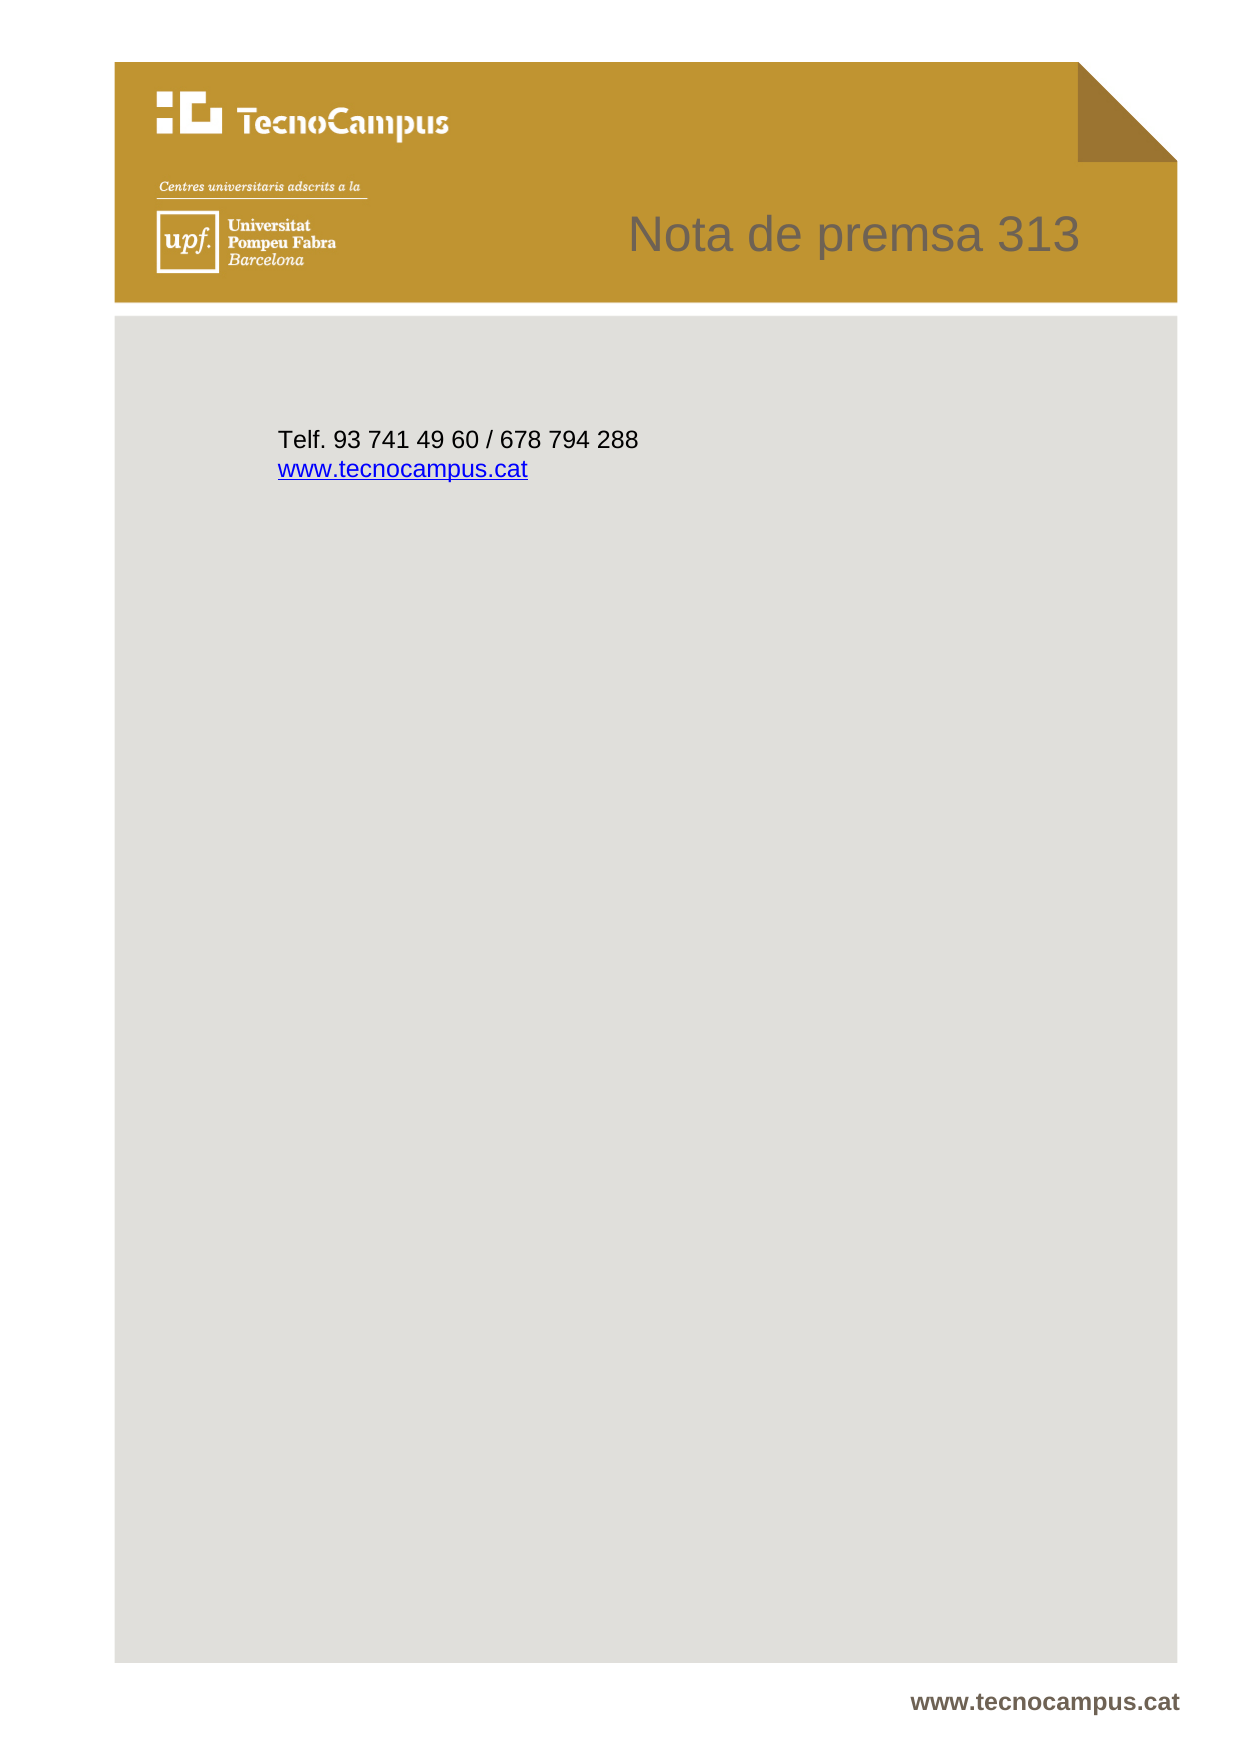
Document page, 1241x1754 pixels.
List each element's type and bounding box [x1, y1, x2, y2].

text [278, 425, 1063, 482]
picture [114, 62, 1178, 1663]
